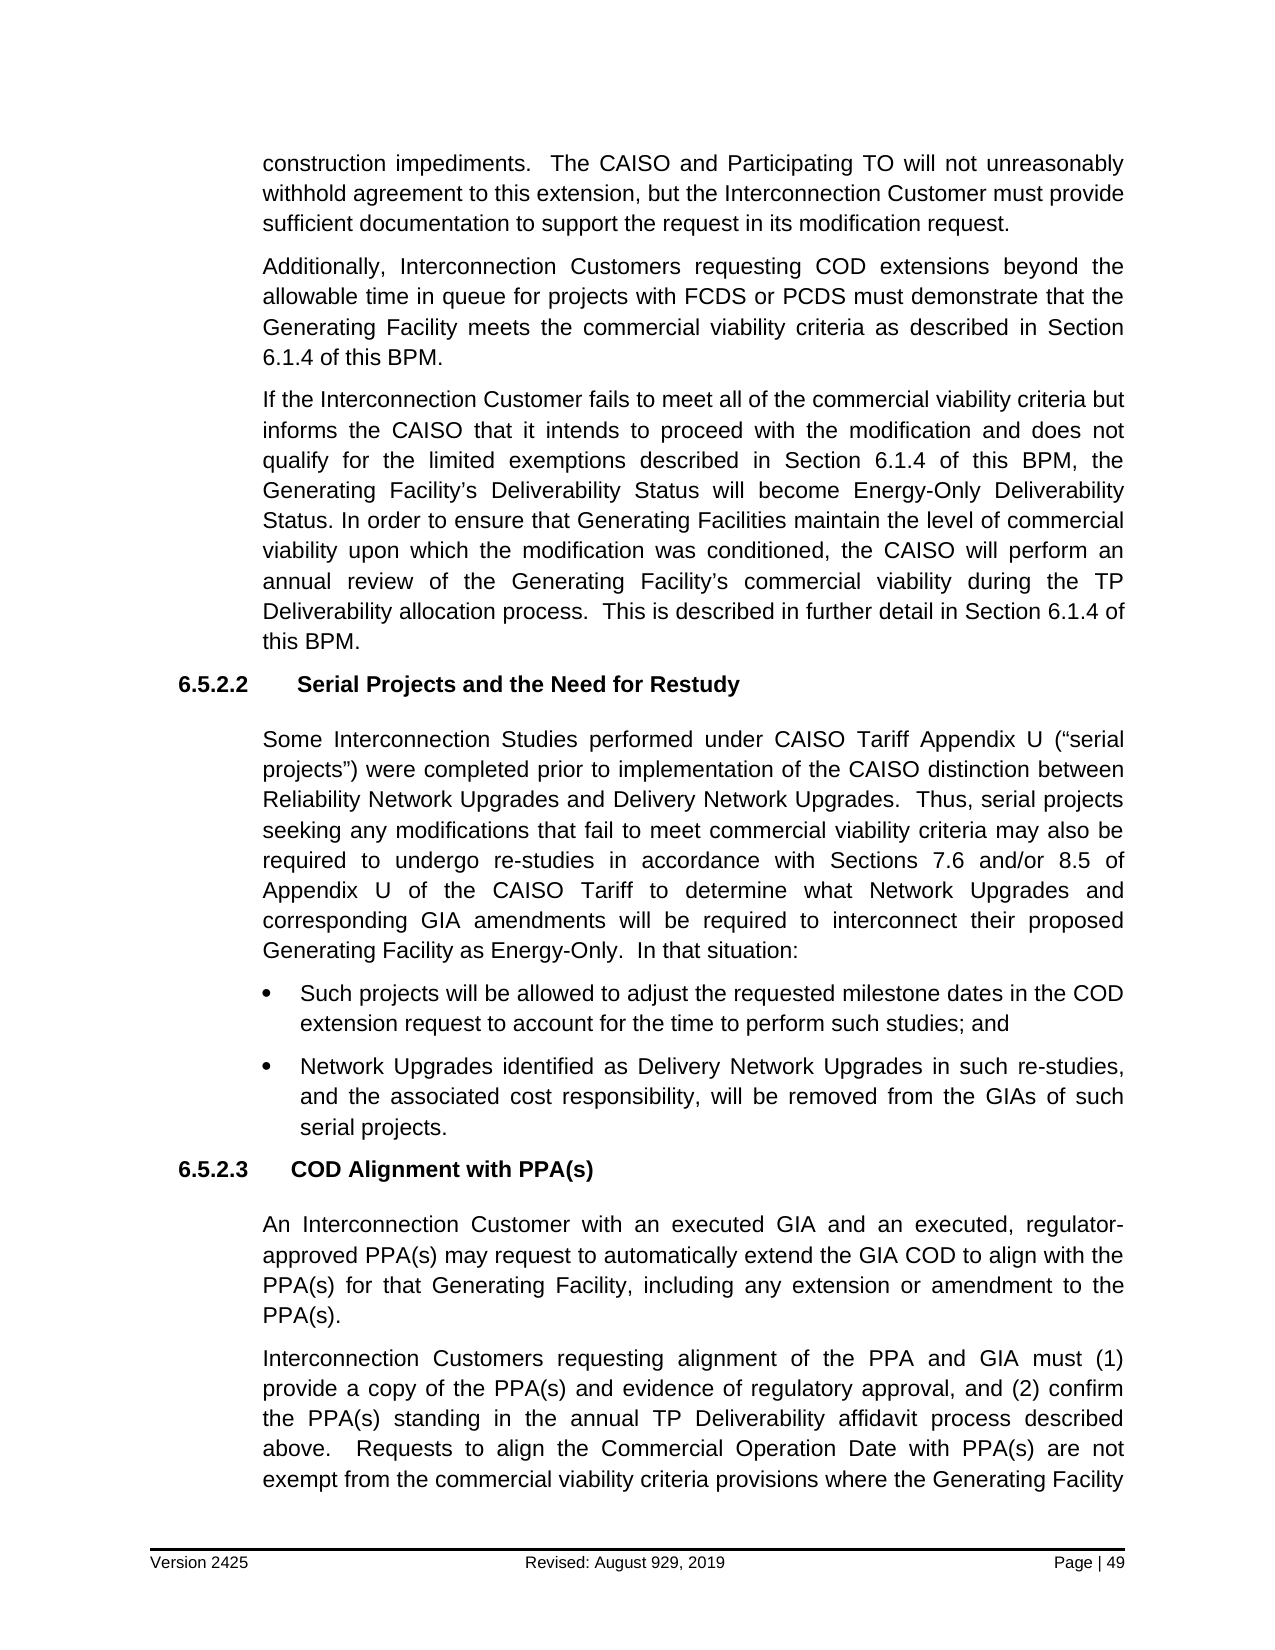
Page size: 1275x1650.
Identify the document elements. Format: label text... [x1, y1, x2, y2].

text An Interconnection Customer with an executed GIA and an executed, regulator-approved PPA(s) may request to automatically extend the GIA COD to align with the PPA(s) for that Generating Facility, including any extension or amendment to the PPA(s). [262, 1211, 1125, 1328]
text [262, 1345, 1125, 1492]
subtitle Serial Projects and the Need for Restudy [178, 671, 1125, 697]
text If the Interconnection Customer fails to meet all of the commercial viability criteria but informs the CAISO that it intends to proceed with the modification and does not qualify for the limited exemptions described in Section 6.1.4 of this BPM, the Generating Facility’s Deliverability Status will become Energy-Only Deliverability Status. In order to ensure that Generating Facilities maintain the level of commercial viability upon which the modification was conditioned, the CAISO will perform an annual review of the Generating Facility’s commercial viability during the TP Deliverability allocation process. This is described in further detail in Section 6.1.4 of this BPM. [262, 386, 1125, 654]
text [262, 150, 1125, 237]
list Such projects will be allowed to adjust the requested milestone dates in the COD extension request to account for the time to perform such studies; and [262, 980, 1125, 1037]
text Some Interconnection Studies performed under CAISO Tariff Appendix U (“serial projects”) were completed prior to implementation of the CAISO distinction between Reliability Network Upgrades and Delivery Network Upgrades. Thus, serial projects seeking any modifications that fail to meet commercial viability criteria may also be required to undergo re-studies in accordance with Sections 7.6 and/or 8.5 of Appendix U of the CAISO Tariff to determine what Network Upgrades and corresponding GIA amendments will be required to interconnect their proposed Generating Facility as Energy-Only. In that situation: [262, 726, 1125, 964]
subtitle COD Alignment with PPA(s) [178, 1156, 1125, 1183]
list Network Upgrades identified as Delivery Network Upgrades in such re-studies, and the associated cost responsibility, will be removed from the GIAs of such serial projects. [262, 1053, 1125, 1140]
text Additionally, Interconnection Customers requesting COD extensions beyond the allowable time in queue for projects with FCDS or PCDS must demonstrate that the Generating Facility meets the commercial viability criteria as described in Section 6.1.4 of this BPM. [262, 253, 1125, 370]
